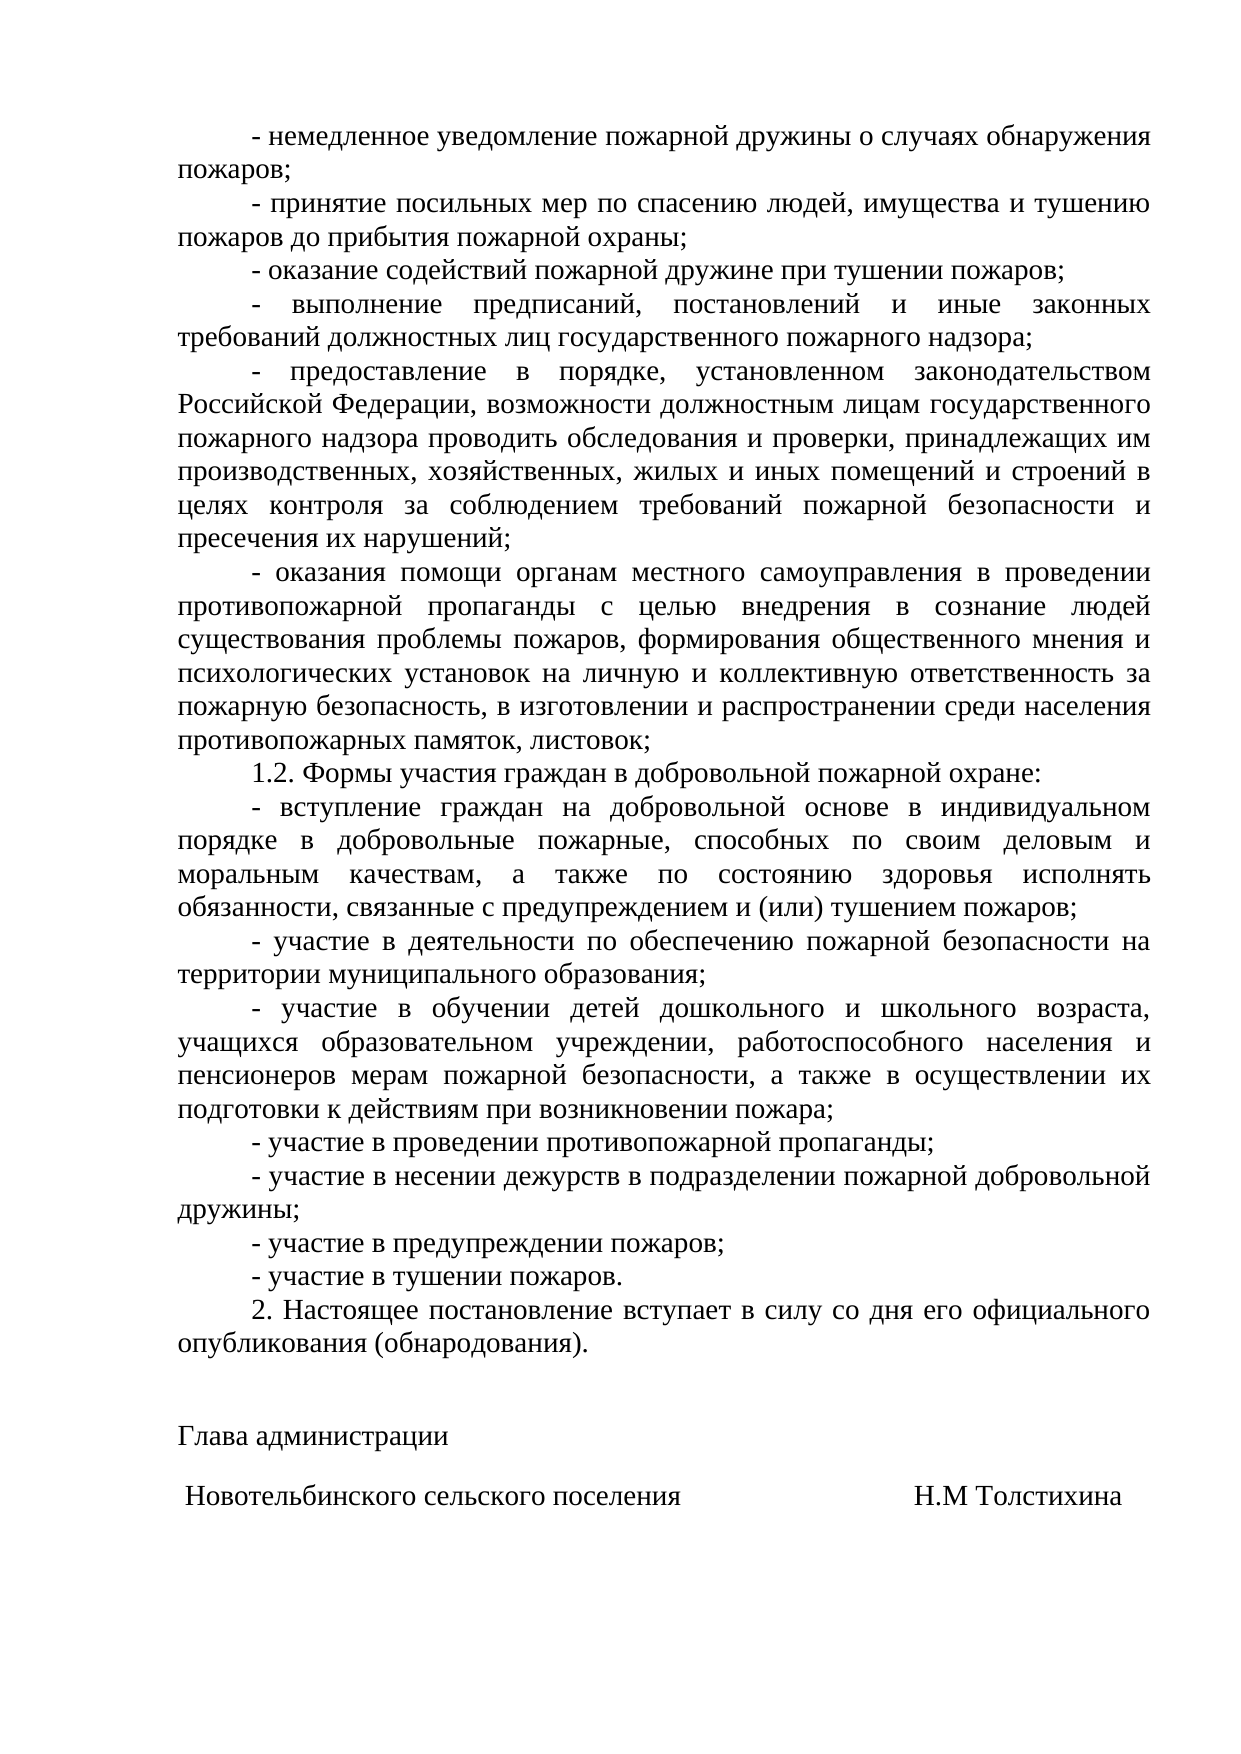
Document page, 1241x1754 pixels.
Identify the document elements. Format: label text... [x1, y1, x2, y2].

text - участие в несении дежурств в подразделении пожарной добровольной дружины; [177, 1158, 1152, 1225]
text - оказание содействий пожарной дружине при тушении пожаров; [177, 252, 1152, 286]
text - вступление граждан на добровольной основе в индивидуальном порядке в добровольные пожарные, способных по своим деловым и моральным качествам, а также по состоянию здоровья исполнять обязанности, связанные с предупреждением и (или) тушением пожаров; [177, 789, 1152, 923]
text - выполнение предписаний, постановлений и иные законных требований должностных лиц государственного пожарного надзора; [177, 286, 1152, 353]
text - участие в предупреждении пожаров; [177, 1225, 1152, 1258]
text - участие в обучении детей дошкольного и школьного возраста, учащихся образовательном учреждении, работоспособного населения и пенсионеров мерам пожарной безопасности, а также в осуществлении их подготовки к действиям при возникновении пожара; [177, 990, 1152, 1124]
text Новотельбинского сельского поселения Н.М Толстихина [177, 1478, 1152, 1511]
text Глава администрации [177, 1418, 1152, 1452]
text 2. Настоящее постановление вступает в силу со дня его официального опубликования (обнародования). [177, 1292, 1152, 1359]
text - принятие посильных мер по спасению людей, имущества и тушению пожаров до прибытия пожарной охраны; [177, 185, 1152, 252]
text - участие в деятельности по обеспечению пожарной безопасности на территории муниципального образования; [177, 923, 1152, 990]
text - предоставление в порядке, установленном законодательством Российской Федерации, возможности должностным лицам государственного пожарного надзора проводить обследования и проверки, принадлежащих им производственных, хозяйственных, жилых и иных помещений и строений в целях контроля за соблюдением требований пожарной безопасности и пресечения их нарушений; [177, 353, 1152, 554]
text - оказания помощи органам местного самоуправления в проведении противопожарной пропаганды с целью внедрения в сознание людей существования проблемы пожаров, формирования общественного мнения и психологических установок на личную и коллективную ответственность за пожарную безопасность, в изготовлении и распространении среди населения противопожарных памяток, листовок; [177, 554, 1152, 755]
text 1.2. Формы участия граждан в добровольной пожарной охране: [177, 755, 1152, 789]
text - немедленное уведомление пожарной дружины о случаях обнаружения пожаров; [177, 118, 1152, 185]
text - участие в тушении пожаров. [177, 1258, 1152, 1292]
text - участие в проведении противопожарной пропаганды; [177, 1124, 1152, 1158]
